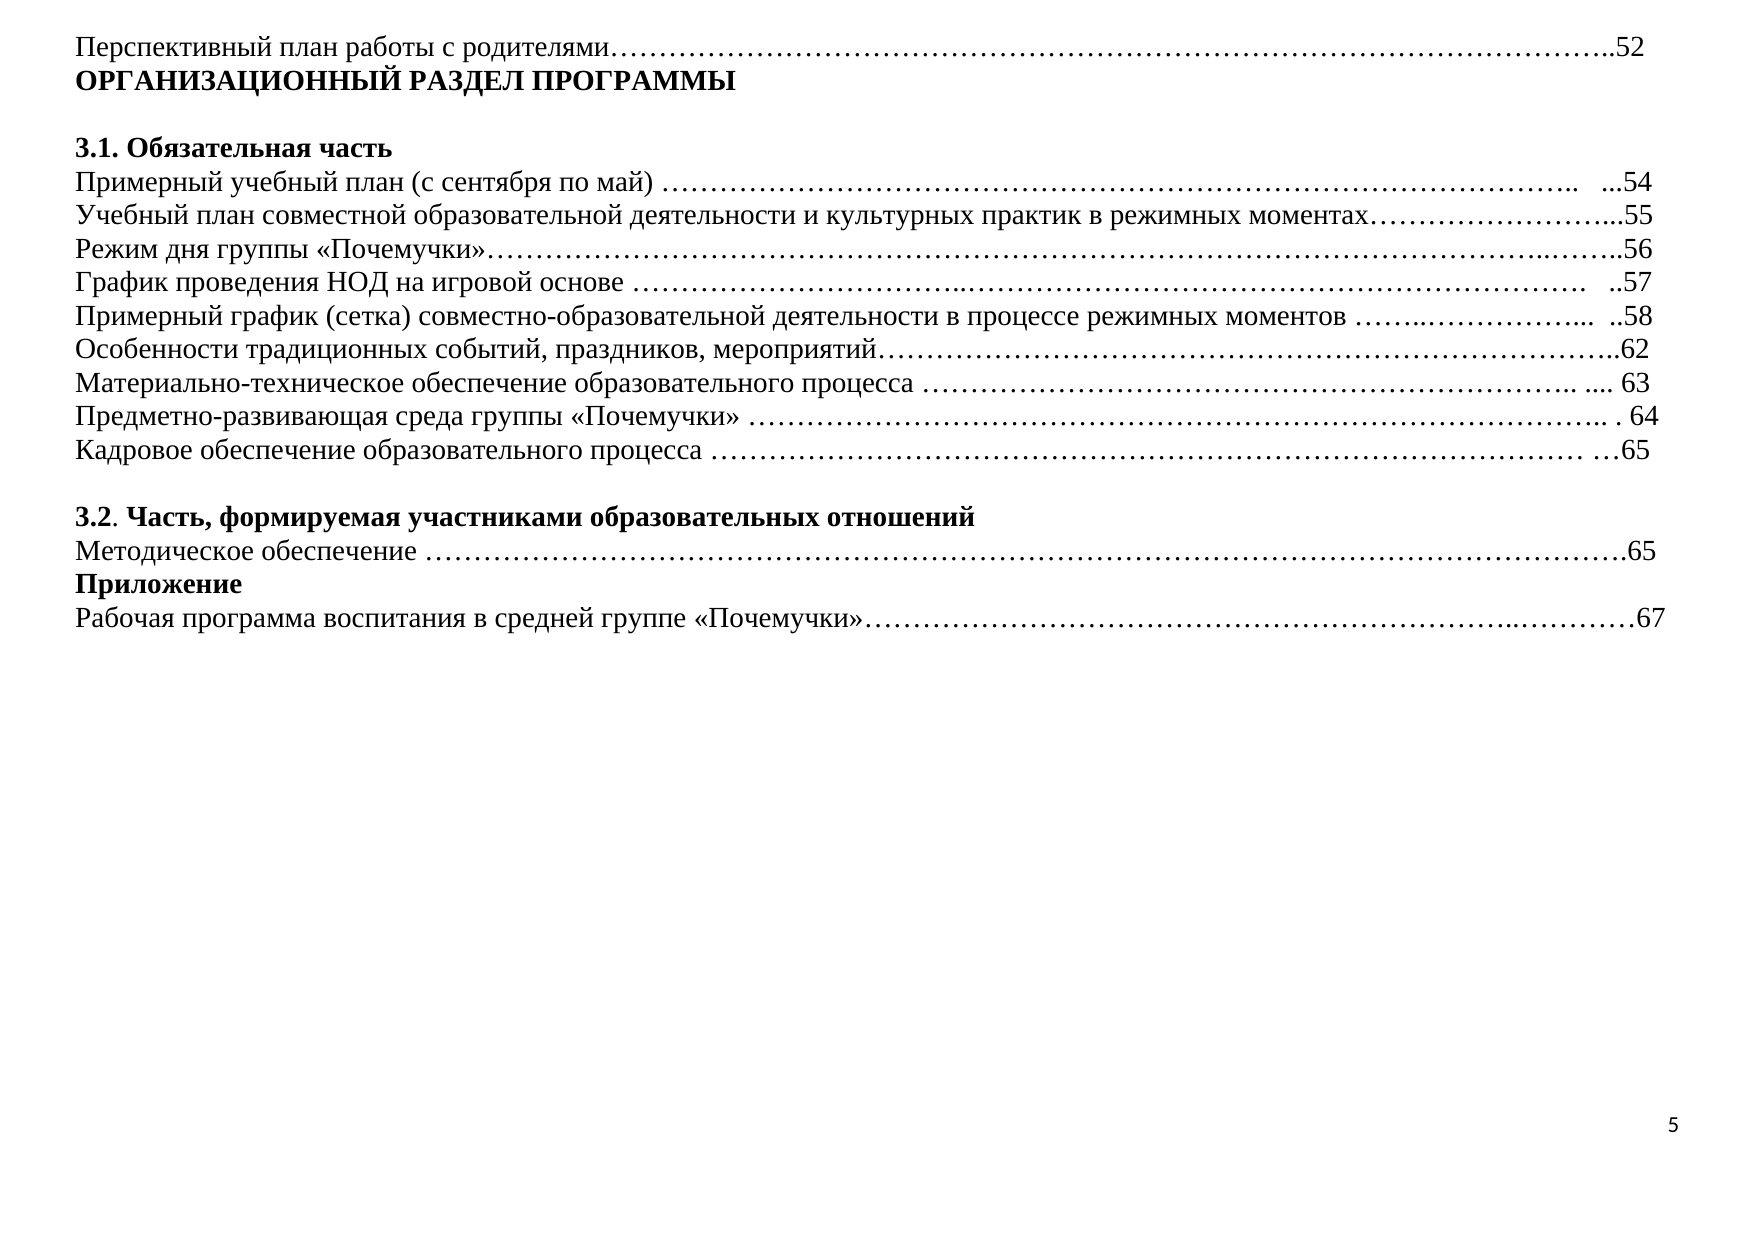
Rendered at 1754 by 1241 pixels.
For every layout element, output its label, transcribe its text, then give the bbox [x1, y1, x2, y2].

text Особенности традиционных событий, праздников, мероприятий…………………………………………………………………..62 [75, 331, 1679, 365]
text Режим дня группы «Почемучки»………………………………………………………………………………………………..……..56 [75, 231, 1679, 264]
text Примерный график (сетка) совместно-образовательной деятельности в процессе режимных моментов ……..……………... ..58 [75, 298, 1679, 331]
text Приложение [75, 566, 1679, 600]
text Предметно-развивающая среда группы «Почемучки» …………………………………………………………………………….. . 64 [75, 398, 1679, 432]
text График проведения НОД на игровой основе ……………………………..………………………………………………………. ..57 [75, 264, 1679, 298]
text 3.1. Обязательная часть [75, 130, 1679, 164]
text Кадровое обеспечение образовательного процесса ……………………………………………………………………………… …65 [75, 432, 1679, 466]
text Примерный учебный план (с сентября по май) ………………………………………………………………………………….. ...54 [75, 164, 1679, 197]
text Учебный план совместной образовательной деятельности и культурных практик в режимных моментах……………………...55 [75, 197, 1679, 231]
text 3.2. Часть, формируемая участниками образовательных отношений [75, 499, 1679, 533]
text ОРГАНИЗАЦИОННЫЙ РАЗДЕЛ ПРОГРАММЫ [75, 63, 1679, 97]
text Перспективный план работы с родителями…………………………………………………………………………………………..52 [75, 29, 1679, 63]
text Рабочая программа воспитания в средней группе «Почемучки»…………………………………………………………..…………67 [75, 600, 1679, 633]
text Методическое обеспечение …………………………………………………………………………………………………………….65 [75, 533, 1679, 566]
text Материально-техническое обеспечение образовательного процесса ………………………………………………………….. .... 63 [75, 365, 1679, 398]
